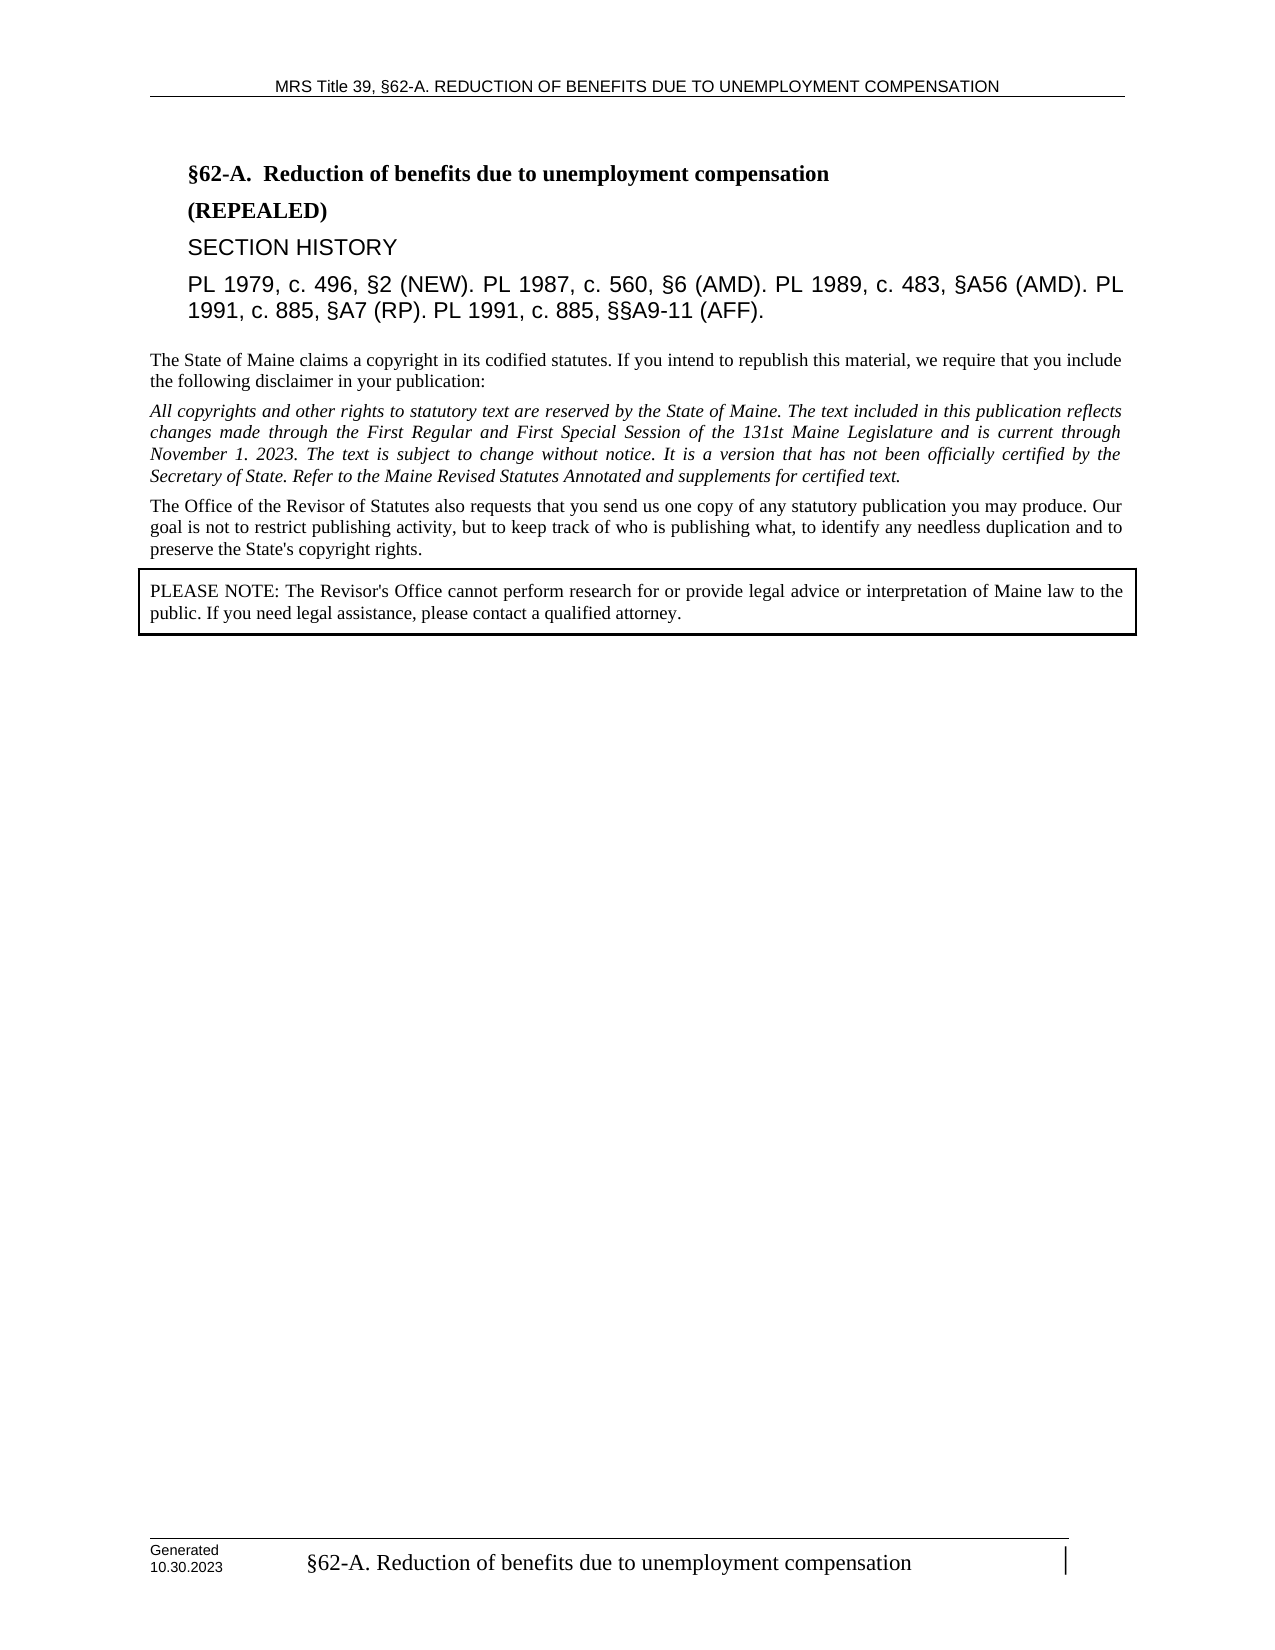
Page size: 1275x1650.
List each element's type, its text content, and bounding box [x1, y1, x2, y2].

text PL 1979, c. 496, §2 (NEW). PL 1987, c. 560, §6 (AMD). PL 1989, c. 483, §A56 (AMD). PL 1991, c. 885, §A7 (RP). PL 1991, c. 885, §§A9-11 (AFF). [187, 271, 1125, 323]
text SECTION HISTORY [187, 234, 1125, 260]
text §62-A. Reduction of benefits due to unemployment compensation [187, 160, 1125, 187]
text The State of Maine claims a copyright in its codified statutes. If you intend to republish this material, we require that you include the following disclaimer in your publication: [150, 348, 1125, 392]
text The Office of the Revisor of Statutes also requests that you send us one copy of any statutory publication you may produce. Our goal is not to restrict publishing activity, but to keep track of who is publishing what, to identify any needless duplication and to preserve the State's copyright rights. [150, 494, 1125, 559]
text PLEASE NOTE: The Revisor's Office cannot perform research for or provide legal advice or interpretation of Maine law to the public. If you need legal assistance, please contact a qualified attorney. [140, 570, 1135, 633]
text All copyrights and other rights to statutory text are reserved by the State of Maine. The text included in this publication reflects changes made through the First Regular and First Special Session of the 131st Maine Legislature and is current through November 1. 2023 . The text is subject to change without notice. It is a version that has not been officially certified by the Secretary of State. Refer to the Maine Revised Statutes Annotated and supplements for certified text. [150, 400, 1125, 486]
text (REPEALED) [187, 197, 1125, 223]
